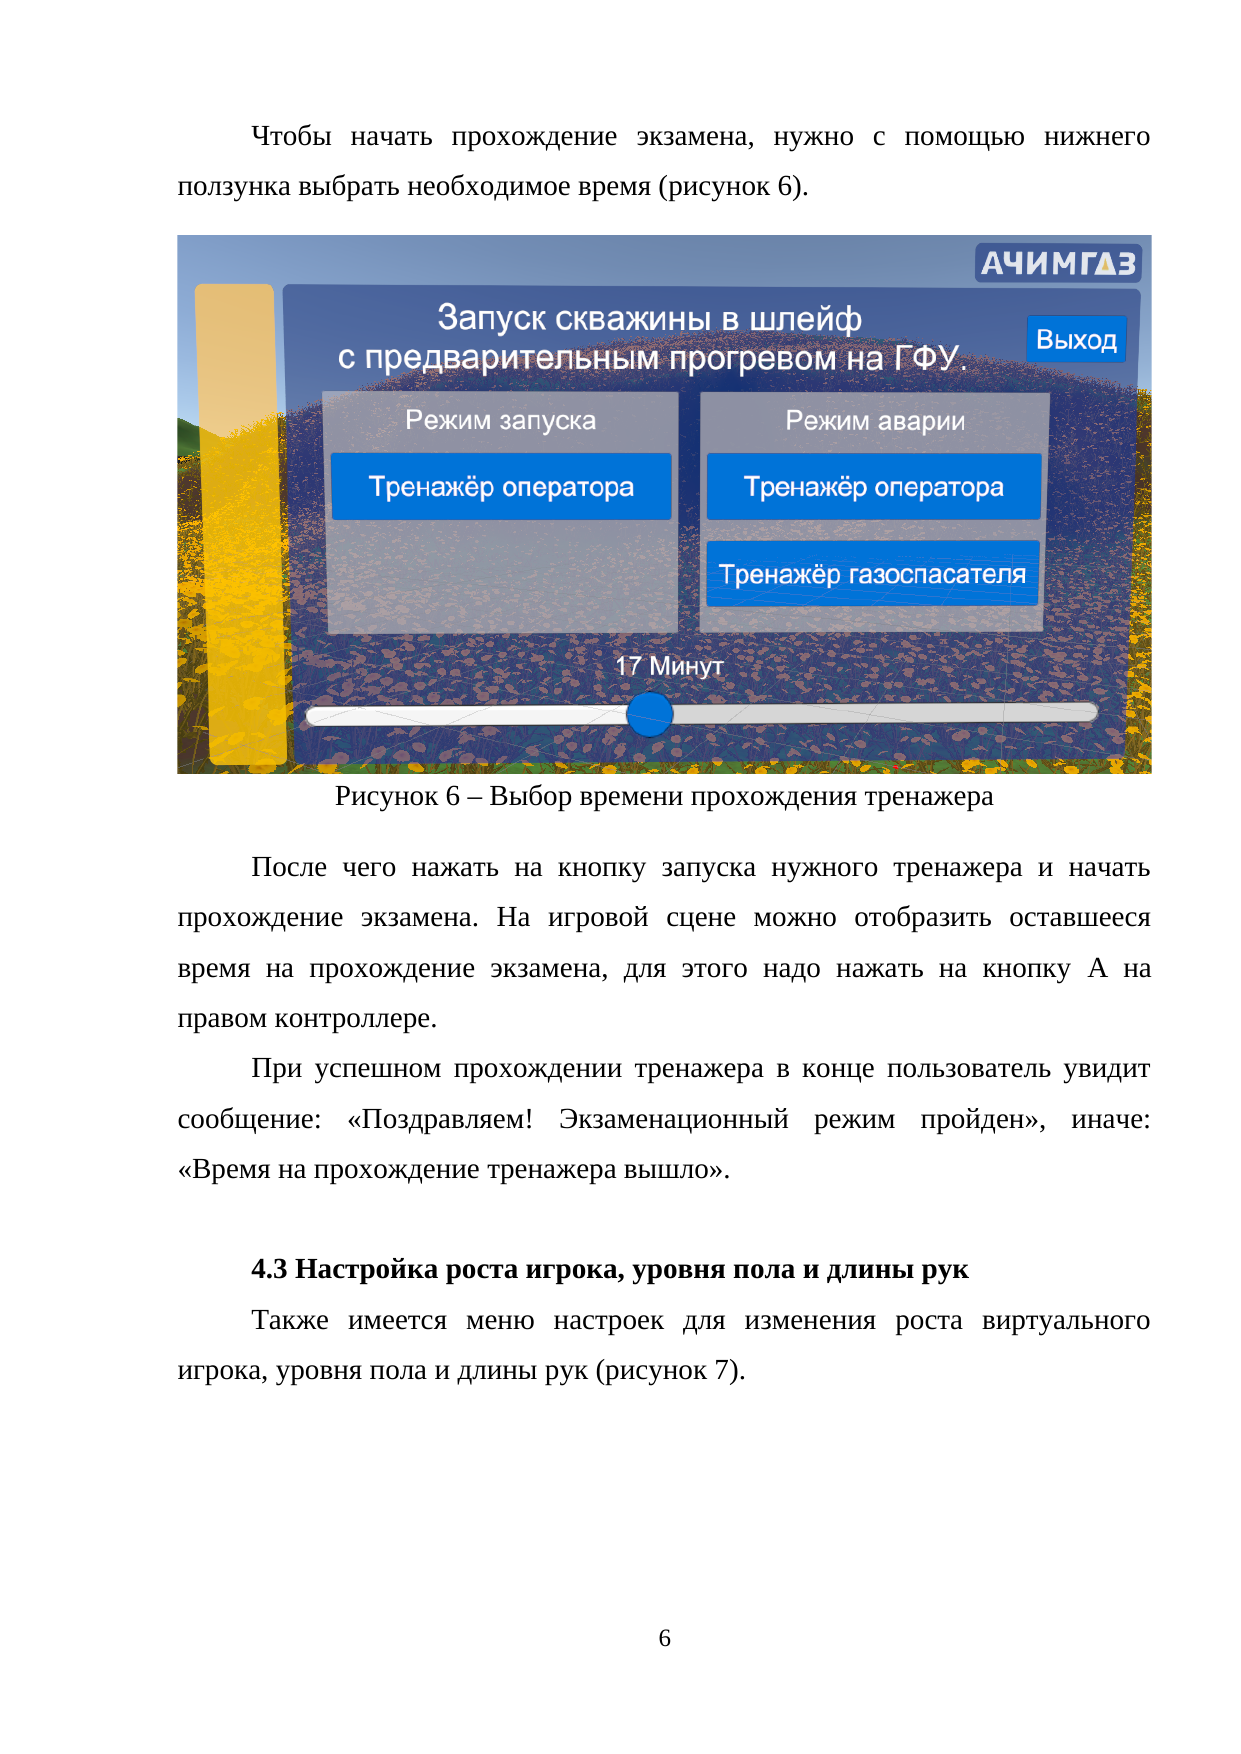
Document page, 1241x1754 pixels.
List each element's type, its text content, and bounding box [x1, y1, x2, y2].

text При успешном прохождении тренажера в конце пользователь увидит сообщение: «Поздравляем! Экзаменационный режим пройден», иначе: «Время на прохождение тренажера вышло». [177, 1050, 1152, 1184]
picture [177, 235, 1152, 774]
text Чтобы начать прохождение экзамена, нужно с помощью нижнего ползунка выбрать необходимое время (рисунок 6). [177, 118, 1152, 202]
text После чего нажать на кнопку запуска нужного тренажера и начать прохождение экзамена. На игровой сцене можно отобразить оставшееся время на прохождение экзамена, для этого надо нажать на кнопку A на правом контроллере. [177, 849, 1152, 1034]
text 4.3 Настройка роста игрока, уровня пола и длины рук [177, 1252, 1152, 1285]
text Также имеется меню настроек для изменения роста виртуального игрока, уровня пола и длины рук (рисунок 7). [177, 1302, 1152, 1386]
text Рисунок 6 – Выбор времени прохождения тренажера [177, 778, 1152, 812]
